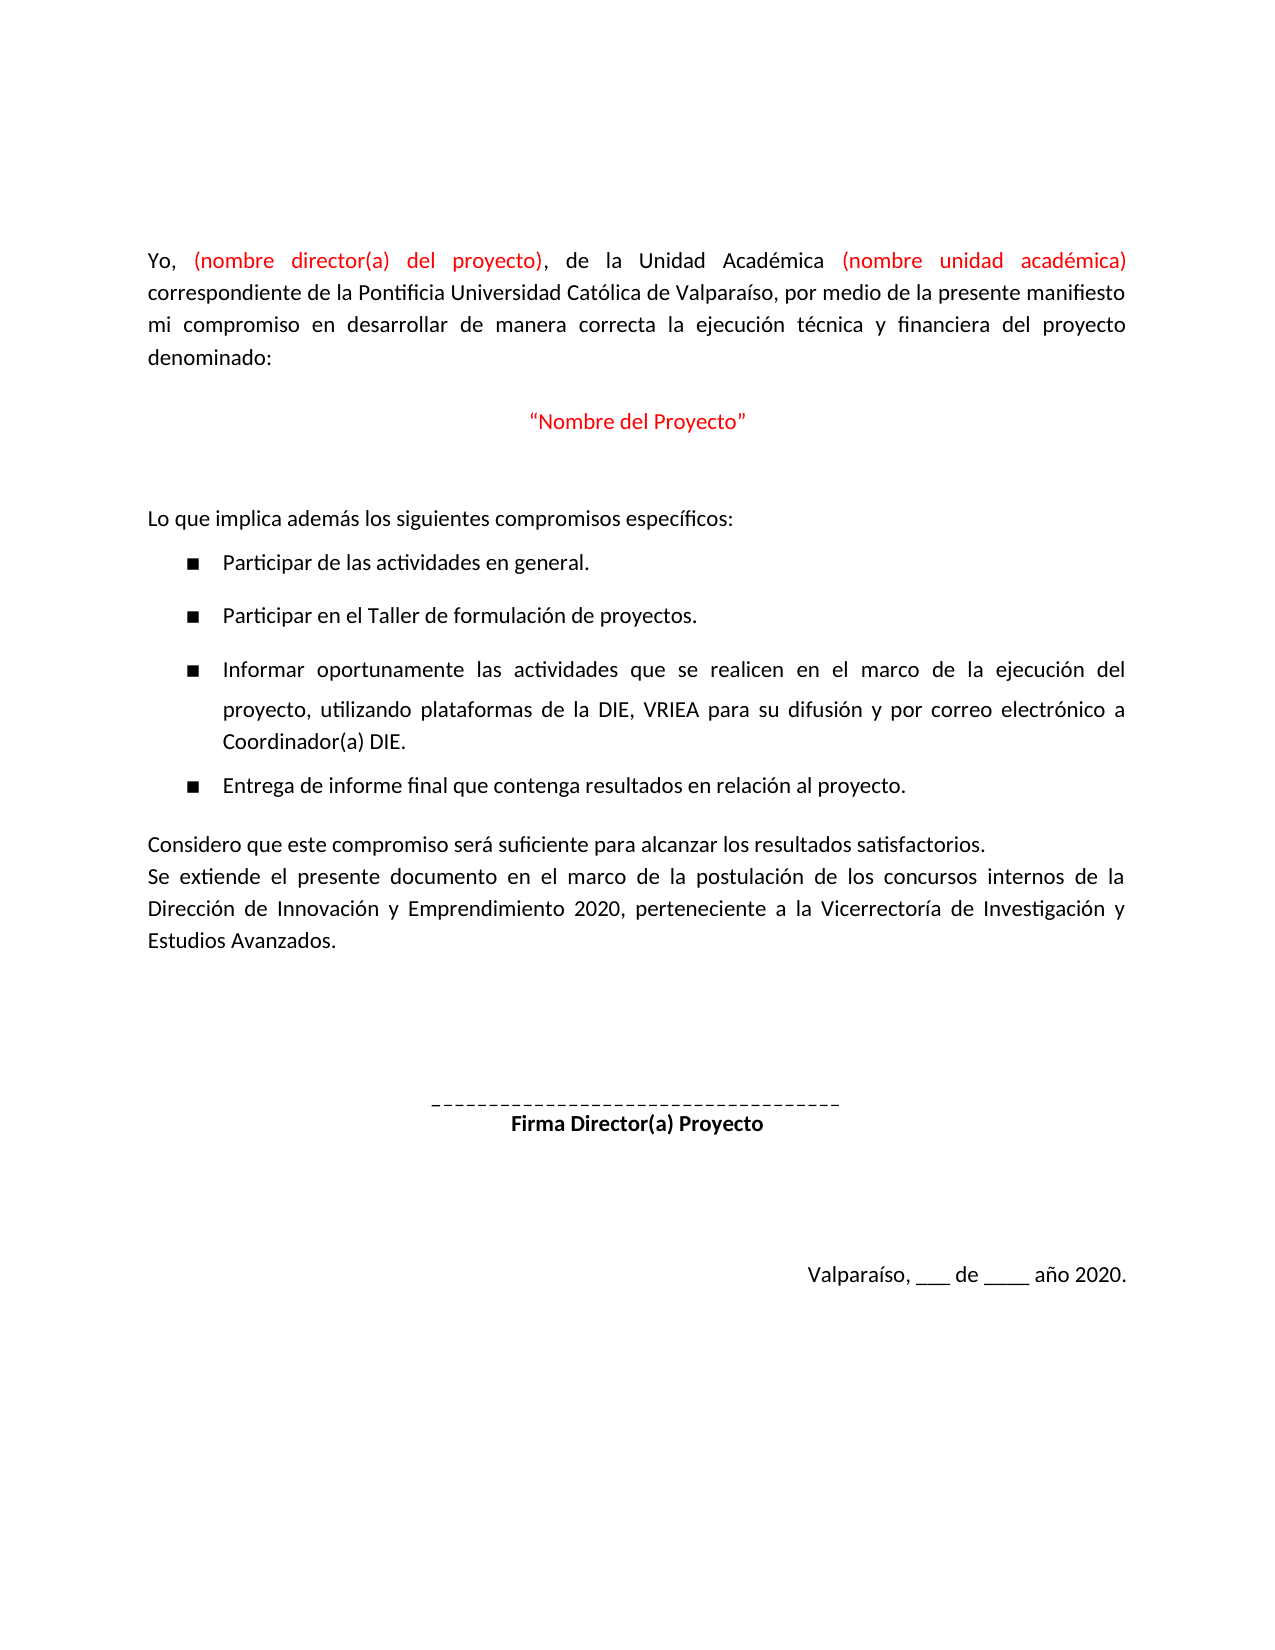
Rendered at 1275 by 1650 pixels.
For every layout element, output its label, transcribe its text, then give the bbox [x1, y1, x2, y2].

text Yo, (nombre director(a) del proyecto), de la Unidad Académica (nombre unidad académica) correspondiente de la Pontificia Universidad Católica de Valparaíso, por medio de la presente manifiesto mi compromiso en desarrollar de manera correcta la ejecución técnica y financiera del proyecto denominado: [148, 246, 1127, 371]
list Participar de las actividades en general. [185, 536, 1127, 583]
text ____________________________________ [148, 1079, 1127, 1109]
text Considero que este compromiso será suficiente para alcanzar los resultados satisfactorios. [148, 830, 1127, 858]
text Firma Director(a) Proyecto [148, 1109, 1127, 1138]
list Entrega de informe final que contenga resultados en relación al proyecto. [185, 759, 1127, 806]
list Informar oportunamente las actividades que se realicen en el marco de la ejecución del proyecto, utilizando plataformas de la DIE, VRIEA para su difusión y por correo electrónico a Coordinador(a) DIE. [185, 644, 1127, 755]
text Lo que implica además los siguientes compromisos específicos: [148, 504, 1127, 532]
text Valparaíso, ___ de ____ año 2020. [148, 1260, 1127, 1288]
text Se extiende el presente documento en el marco de la postulación de los concursos internos de la Dirección de Innovación y Emprendimiento 2020, perteneciente a la Vicerrectoría de Investigación y Estudios Avanzados. [148, 862, 1127, 954]
text “Nombre del Proyecto” [148, 407, 1127, 435]
list Participar en el Taller de formulación de proyectos. [185, 590, 1127, 637]
